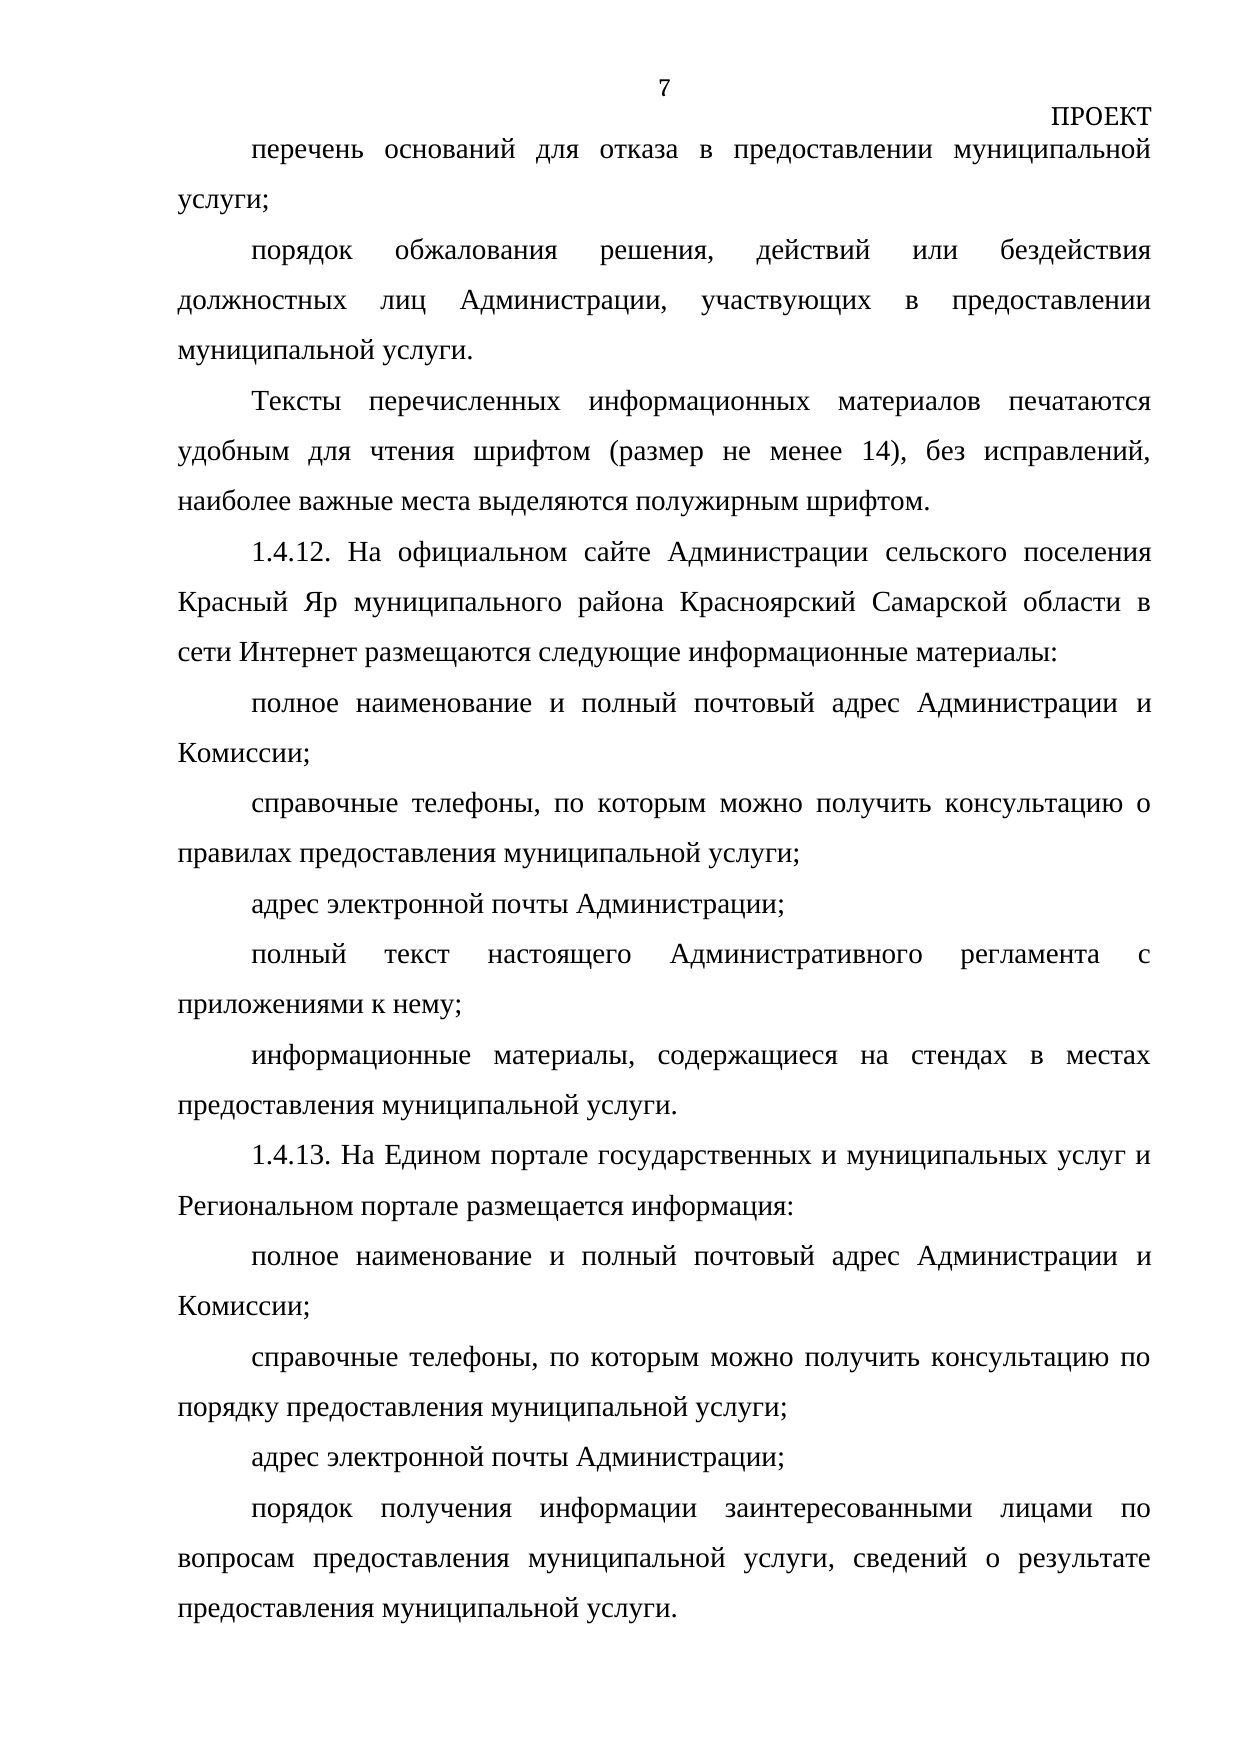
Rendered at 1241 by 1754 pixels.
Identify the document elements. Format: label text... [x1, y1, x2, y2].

text адрес электронной почты Администрации; [177, 1439, 1152, 1473]
text Тексты перечисленных информационных материалов печатаются удобным для чтения шрифтом (размер не менее 14), без исправлений, наиболее важные места выделяются полужирным шрифтом. [177, 383, 1152, 517]
text перечень оснований для отказа в предоставлении муниципальной услуги; [177, 131, 1152, 215]
text полное наименование и полный почтовый адрес Администрации и Комиссии; [177, 1238, 1152, 1322]
text справочные телефоны, по которым можно получить консультацию о правилах предоставления муниципальной услуги; [177, 785, 1152, 869]
text полное наименование и полный почтовый адрес Администрации и Комиссии; [177, 685, 1152, 768]
text 1.4.12. На официальном сайте Администрации сельского поселения Красный Яр муниципального района Красноярский Самарской области в сети Интернет размещаются следующие информационные материалы: [177, 534, 1152, 668]
text адрес электронной почты Администрации; [177, 886, 1152, 919]
text справочные телефоны, по которым можно получить консультацию по порядку предоставления муниципальной услуги; [177, 1339, 1152, 1423]
text порядок получения информации заинтересованными лицами по вопросам предоставления муниципальной услуги, сведений о результате предоставления муниципальной услуги. [177, 1490, 1152, 1624]
text полный текст настоящего Административного регламента с приложениями к нему; [177, 936, 1152, 1020]
text 1.4.13. На Едином портале государственных и муниципальных услуг и Региональном портале размещается информация: [177, 1137, 1152, 1221]
text информационные материалы, содержащиеся на стендах в местах предоставления муниципальной услуги. [177, 1037, 1152, 1121]
text порядок обжалования решения, действий или бездействия должностных лиц Администрации, участвующих в предоставлении муниципальной услуги. [177, 232, 1152, 366]
